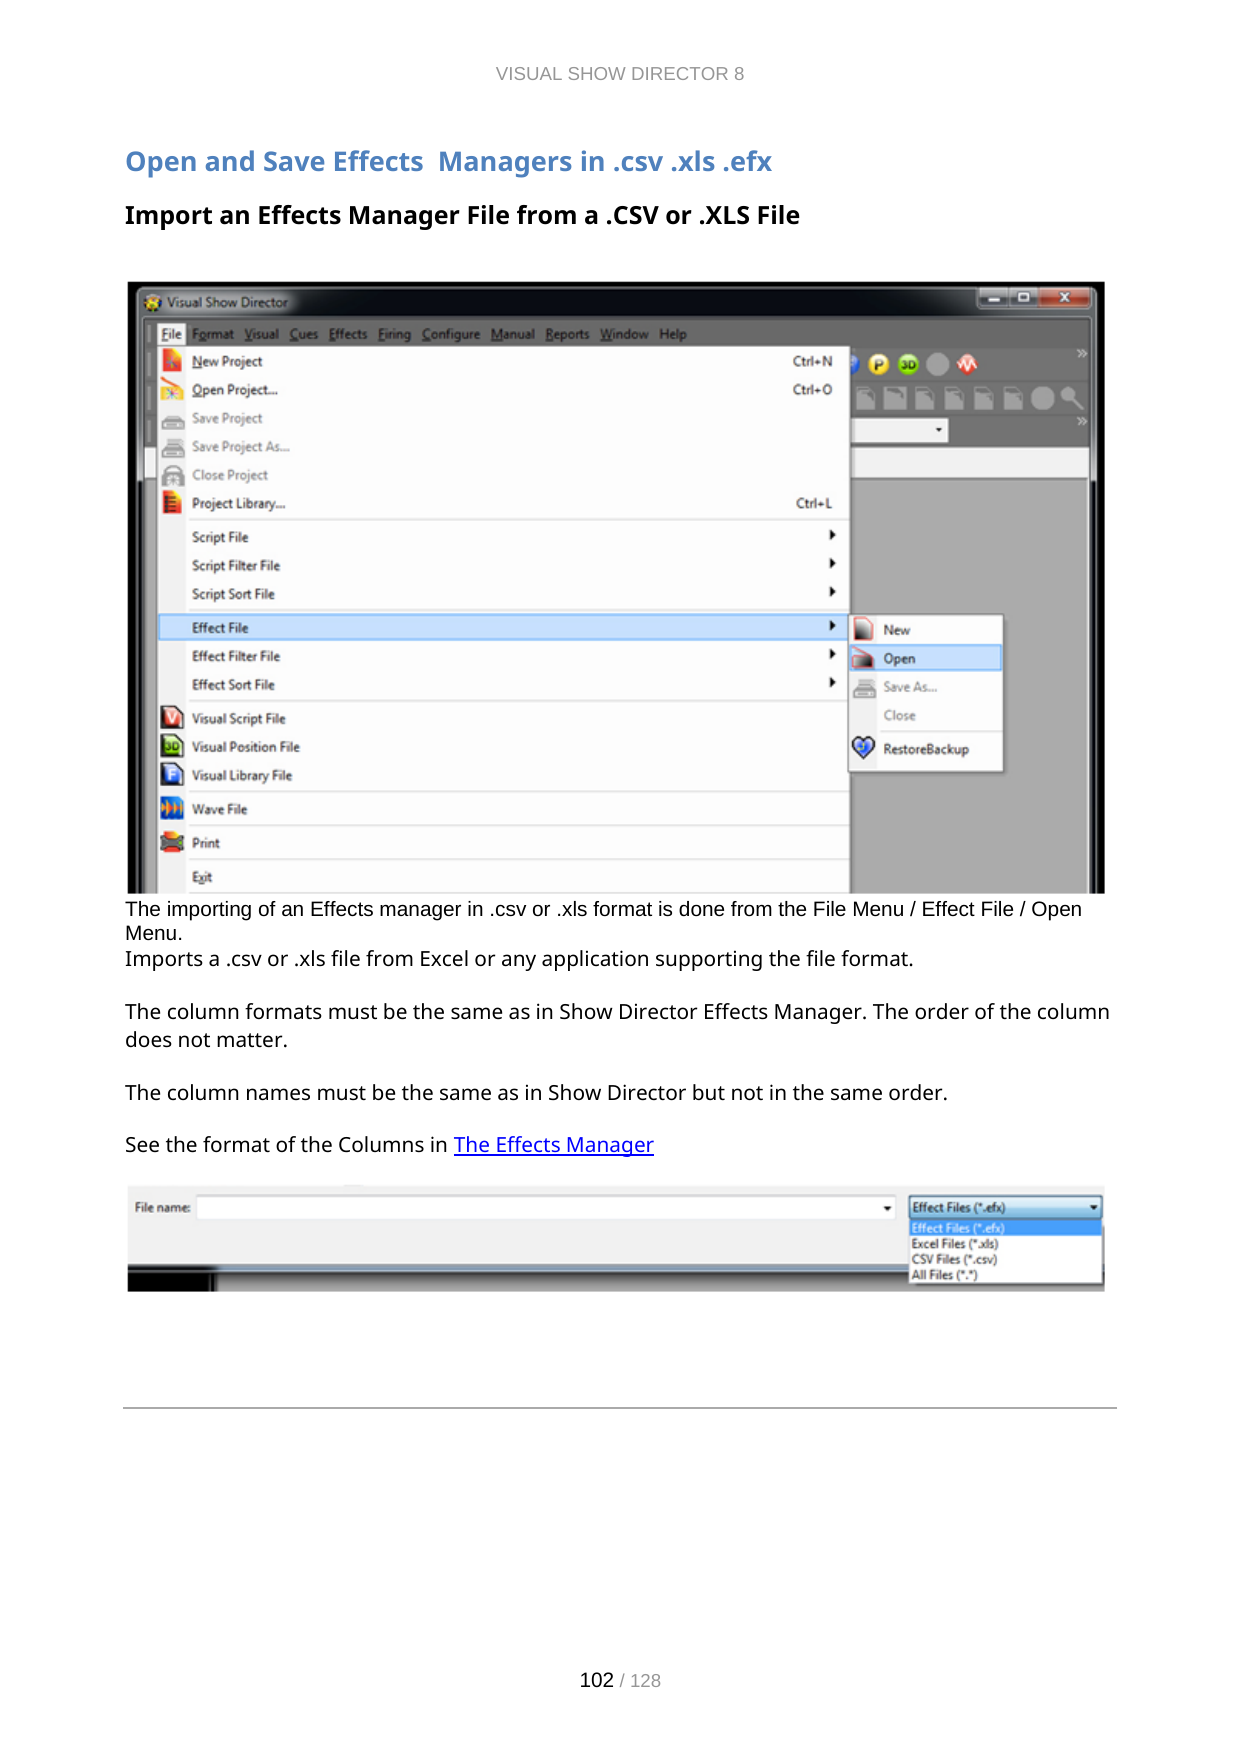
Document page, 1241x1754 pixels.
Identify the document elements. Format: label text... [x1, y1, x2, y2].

text Imports a .csv or .xls file from Excel or any application supporting the file format. The column formats must be the same as in Show Director Effects Manager. The order of the column does not matter. The column names must be the same as in Show Director but not in the same order. See the format of the Columns in The Effects Manager [125, 944, 1115, 1158]
text Open and Save Effects Managers in .csv .xls .efx [123, 141, 1117, 182]
text Import an Effects Manager File from a .CSV or .XLS File [125, 197, 1115, 255]
picture [125, 279, 1108, 897]
picture [125, 1182, 1108, 1295]
